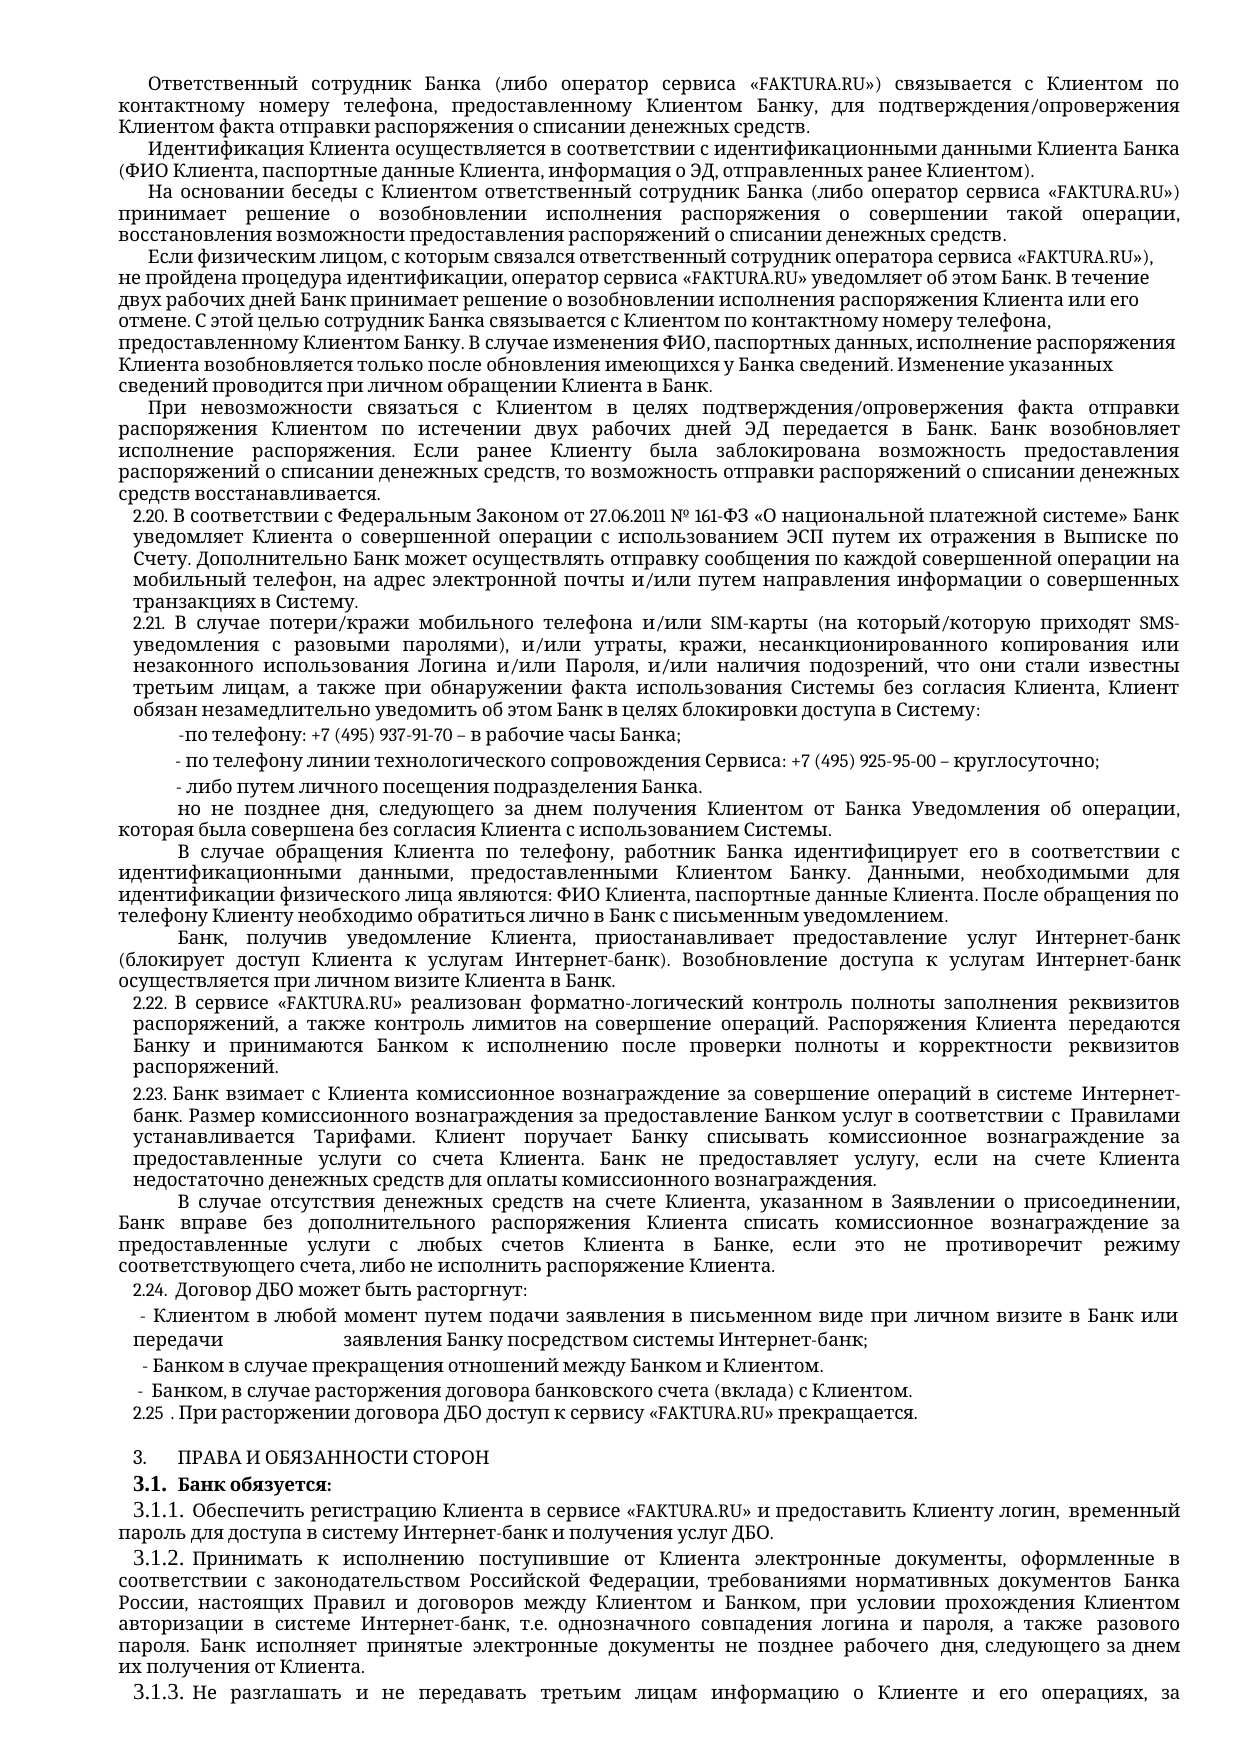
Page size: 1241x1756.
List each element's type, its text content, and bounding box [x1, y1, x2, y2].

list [118, 1678, 1181, 1705]
list 2.20. В соответствии с Федеральным Законом от 27.06.2011 № 161-ФЗ «О национальной платежной системе» Банк уведомляет Клиента о совершенной операции с использованием ЭСП путем их отражения в Выписке по Счету. Дополнительно Банк может осуществлять отправку сообщения по каждой совершенной операции на мобильный телефон, на адрес электронной почты и/или путем направления информации о совершенных транзакциях в Систему. [133, 505, 1181, 613]
list . При расторжении договора ДБО доступ к сервису «FAKTURA.RU» прекращается. [133, 1403, 1181, 1424]
list Банк обязуется: [118, 1470, 1181, 1496]
text Банк, получив уведомление Клиента, приостанавливает предоставление услуг Интернет-банк (блокирует доступ Клиента к услугам Интернет-банк). Возобновление доступа к услугам Интернет-банк осуществляется при личном визите Клиента в Банк. [118, 928, 1181, 992]
text - либо путем личного посещения подразделения Банка. [118, 774, 1181, 798]
list 2.21. В случае потери/кражи мобильного телефона и/или SIM-карты (на который/которую приходят SMS-уведомления с разовыми паролями), и/или утраты, кражи, несанкционированного копирования или незаконного использования Логина и/или Пароля, и/или наличия подозрений, что они стали известны третьим лицам, а также при обнаружении факта использования Системы без согласия Клиента, Клиент обязан незамедлительно уведомить об этом Банк в целях блокировки доступа в Систему: [133, 613, 1181, 721]
list Договор ДБО может быть расторгнут: [133, 1278, 1181, 1301]
text - Банком в случае прекращения отношений между Банком и Клиентом. [130, 1353, 1181, 1377]
text 2.22. В сервисе «FAKTURA.RU» реализован форматно-логический контроль полноты заполнения реквизитов распоряжений, а также контроль лимитов на совершение операций. Распоряжения Клиента передаются Банку и принимаются Банком к исполнению после проверки полноты и корректности реквизитов распоряжений. [133, 992, 1181, 1078]
text 2.23. Банк взимает с Клиента комиссионное вознаграждение за совершение операций в системе Интернет-банк. Размер комиссионного вознаграждения за предоставление Банком услуг в соответствии с Правилами устанавливается Тарифами. Клиент поручает Банку списывать комиссионное вознаграждение за предоставленные услуги со счета Клиента. Банк не предоставляет услугу, если на счете Клиента недостаточно денежных средств для оплаты комиссионного вознаграждения. [133, 1083, 1181, 1191]
text - Банком, в случае расторжения договора банковского счета (вклада) с Клиентом. [133, 1379, 1181, 1403]
text - Клиентом в любой момент путем подачи заявления в письменном виде при личном визите в Банк или передачи заявления Банку посредством системы Интернет-банк; [133, 1303, 1181, 1351]
list Принимать к исполнению поступившие от Клиента электронные документы, оформленные в соответствии с законодательством Российской Федерации, требованиями нормативных документов Банка России, настоящих Правил и договоров между Клиентом и Банком, при условии прохождения Клиентом авторизации в системе Интернет-банк, т.е. однозначного совпадения логина и пароля, а также разового пароля. Банк исполняет принятые электронные документы не позднее рабочего дня, следующего за днем их получения от Клиента. [118, 1544, 1181, 1678]
text -по телефону: +7 (495) 937-91-70 – в рабочие часы Банка; [133, 723, 1181, 747]
list ПРАВА И ОБЯЗАННОСТИ СТОРОН [118, 1446, 1181, 1470]
text В случае отсутствия денежных средств на счете Клиента, указанном в Заявлении о присоединении, Банк вправе без дополнительного распоряжения Клиента списать комиссионное вознаграждение за предоставленные услуги с любых счетов Клиента в Банке, если это не противоречит режиму соответствующего счета, либо не исполнить распоряжение Клиента. [118, 1191, 1181, 1278]
text В случае обращения Клиента по телефону, работник Банка идентифицирует его в соответствии с идентификационными данными, предоставленными Клиентом Банку. Данными, необходимыми для идентификации физического лица являются: ФИО Клиента, паспортные данные Клиента. После обращения по телефону Клиенту необходимо обратиться лично в Банк с письменным уведомлением. [118, 841, 1181, 928]
list Обеспечить регистрацию Клиента в сервисе «FAKTURA.RU» и предоставить Клиенту логин, временный пароль для доступа в систему Интернет-банк и получения услуг ДБО. [118, 1496, 1181, 1544]
text Ответственный сотрудник Банка (либо оператор сервиса «FAKTURA.RU») связывается с Клиентом по контактному номеру телефона, предоставленному Клиентом Банку, для подтверждения/опровержения Клиентом факта отправки распоряжения о списании денежных средств. [118, 74, 1181, 138]
text При невозможности связаться с Клиентом в целях подтверждения/опровержения факта отправки распоряжения Клиентом по истечении двух рабочих дней ЭД передается в Банк. Банк возобновляет исполнение распоряжения. Если ранее Клиенту была заблокирована возможность предоставления распоряжений о списании денежных средств, то возможность отправки распоряжений о списании денежных средств восстанавливается. [118, 397, 1181, 505]
text Если физическим лицом, с которым связался ответственный сотрудник оператора сервиса «FAKTURA.RU»), не пройдена процедура идентификации, оператор сервиса «FAKTURA.RU» уведомляет об этом Банк. В течение двух рабочих дней Банк принимает решение о возобновлении исполнения распоряжения Клиента или его отмене. С этой целью сотрудник Банка связывается с Клиентом по контактному номеру телефона, предоставленному Клиентом Банку. В случае изменения ФИО, паспортных данных, исполнение распоряжения Клиента возобновляется только после обновления имеющихся у Банка сведений. Изменение указанных сведений проводится при личном обращении Клиента в Банк. [118, 246, 1181, 397]
text но не позднее дня, следующего за днем получения Клиентом от Банка Уведомления об операции, которая была совершена без согласия Клиента с использованием Системы. [118, 798, 1181, 841]
text - по телефону линии технологического сопровождения Сервиса: +7 (495) 925-95-00 – круглосуточно; [130, 749, 1181, 772]
text Идентификация Клиента осуществляется в соответствии с идентификационными данными Клиента Банка (ФИО Клиента, паспортные данные Клиента, информация о ЭД, отправленных ранее Клиентом). [118, 138, 1181, 182]
text На основании беседы с Клиентом ответственный сотрудник Банка (либо оператор сервиса «FAKTURA.RU») принимает решение о возобновлении исполнения распоряжения о совершении такой операции, восстановления возможности предоставления распоряжений о списании денежных средств. [118, 182, 1181, 246]
